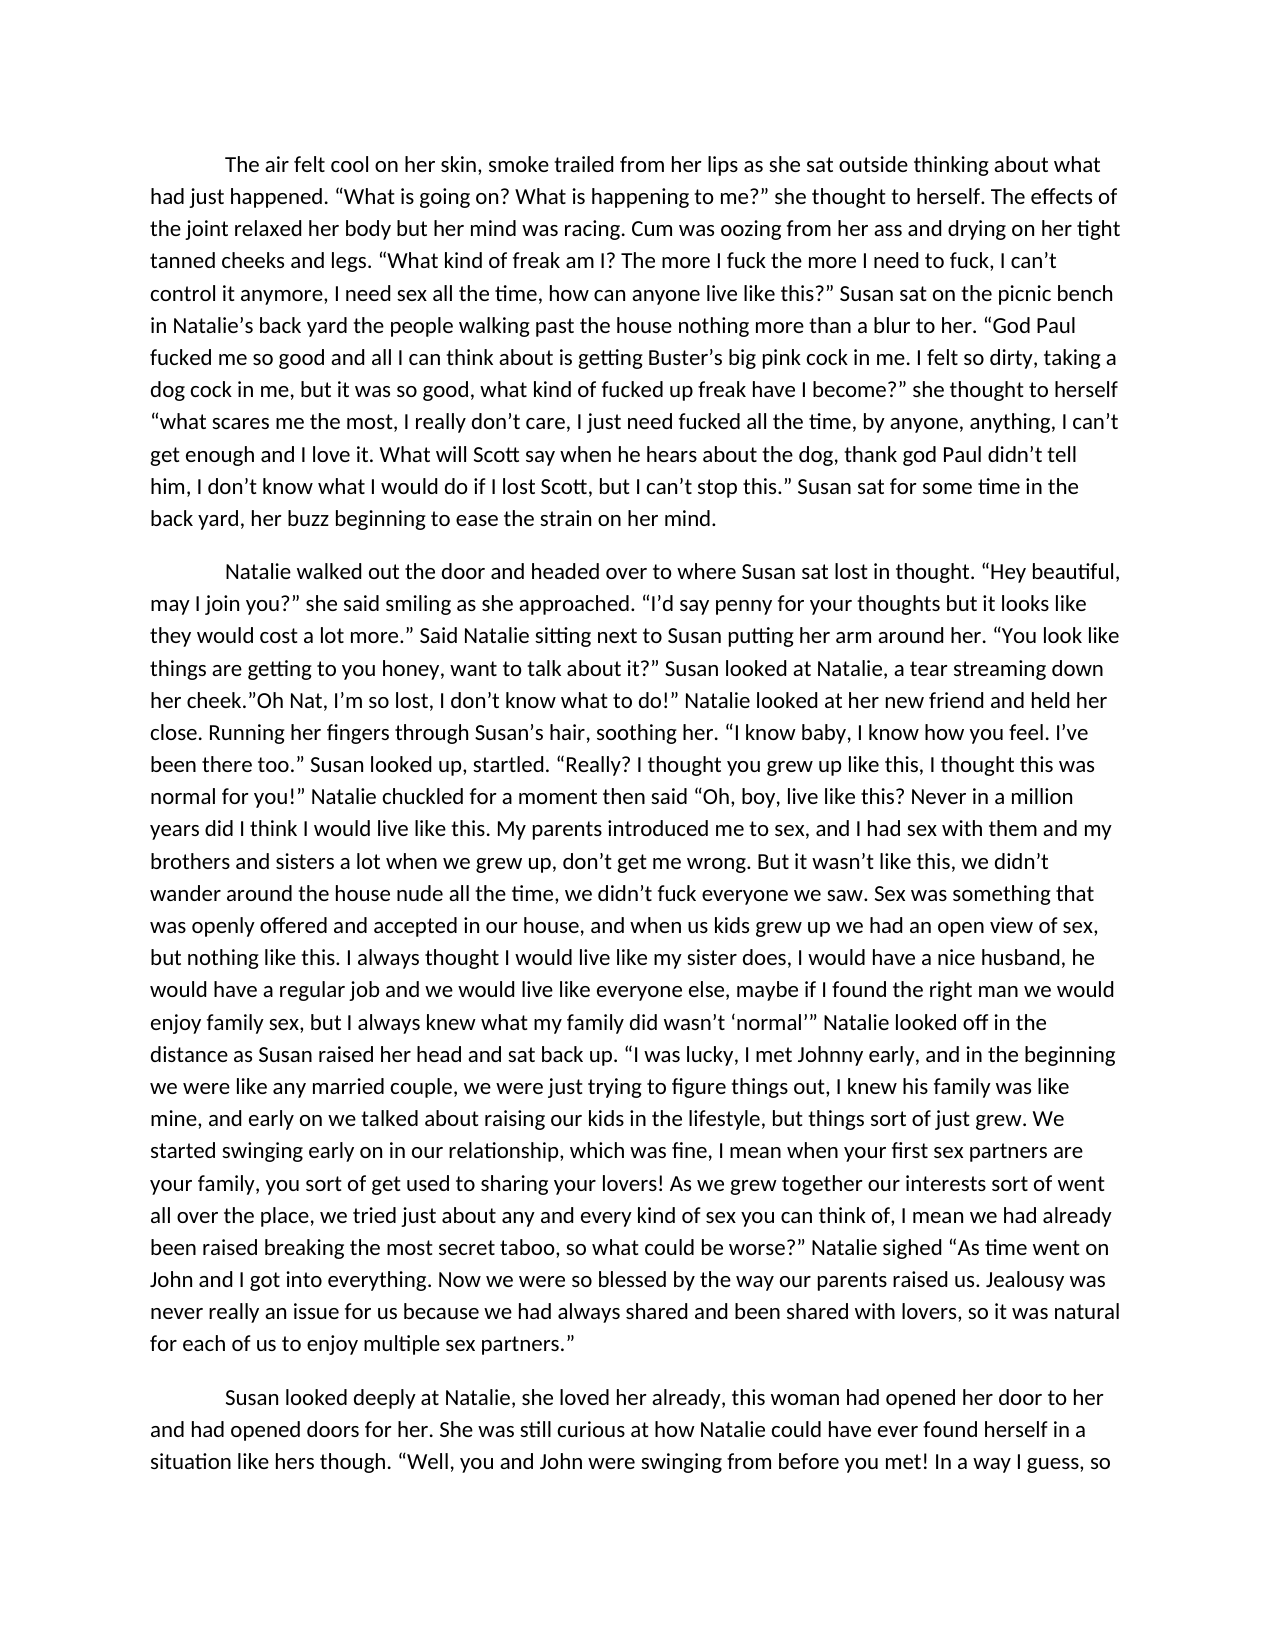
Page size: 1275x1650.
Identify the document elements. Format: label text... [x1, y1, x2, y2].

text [150, 1383, 1125, 1475]
text The air felt cool on her skin, smoke trailed from her lips as she sat outside thinking about what had just happened. “What is going on? What is happening to me?” she thought to herself. The effects of the joint relaxed her body but her mind was racing. Cum was oozing from her ass and drying on her tight tanned cheeks and legs. “What kind of freak am I? The more I fuck the more I need to fuck, I can’t control it anymore, I need sex all the time, how can anyone live like this?” Susan sat on the picnic bench in Natalie’s back yard the people walking past the house nothing more than a blur to her. “God Paul fucked me so good and all I can think about is getting Buster’s big pink cock in me. I felt so dirty, taking a dog cock in me, but it was so good, what kind of fucked up freak have I become?” she thought to herself “what scares me the most, I really don’t care, I just need fucked all the time, by anyone, anything, I can’t get enough and I love it. What will Scott say when he hears about the dog, thank god Paul didn’t tell him, I don’t know what I would do if I lost Scott, but I can’t stop this.” Susan sat for some time in the back yard, her buzz beginning to ease the strain on her mind. [150, 150, 1125, 532]
text Natalie walked out the door and headed over to where Susan sat lost in thought. “Hey beautiful, may I join you?” she said smiling as she approached. “I’d say penny for your thoughts but it looks like they would cost a lot more.” Said Natalie sitting next to Susan putting her arm around her. “You look like things are getting to you honey, want to talk about it?” Susan looked at Natalie, a tear streaming down her cheek.”Oh Nat, I’m so lost, I don’t know what to do!” Natalie looked at her new friend and held her close. Running her fingers through Susan’s hair, soothing her. “I know baby, I know how you feel. I’ve been there too.” Susan looked up, startled. “Really? I thought you grew up like this, I thought this was normal for you!” Natalie chuckled for a moment then said “Oh, boy, live like this? Never in a million years did I think I would live like this. My parents introduced me to sex, and I had sex with them and my brothers and sisters a lot when we grew up, don’t get me wrong. But it wasn’t like this, we didn’t wander around the house nude all the time, we didn’t fuck everyone we saw. Sex was something that was openly offered and accepted in our house, and when us kids grew up we had an open view of sex, but nothing like this. I always thought I would live like my sister does, I would have a nice husband, he would have a regular job and we would live like everyone else, maybe if I found the right man we would enjoy family sex, but I always knew what my family did wasn’t ‘normal’” Natalie looked off in the distance as Susan raised her head and sat back up. “I was lucky, I met Johnny early, and in the beginning we were like any married couple, we were just trying to figure things out, I knew his family was like mine, and early on we talked about raising our kids in the lifestyle, but things sort of just grew. We started swinging early on in our relationship, which was fine, I mean when your first sex partners are your family, you sort of get used to sharing your lovers! As we grew together our interests sort of went all over the place, we tried just about any and every kind of sex you can think of, I mean we had already been raised breaking the most secret taboo, so what could be worse?” Natalie sighed “As time went on John and I got into everything. Now we were so blessed by the way our parents raised us. Jealousy was never really an issue for us because we had always shared and been shared with lovers, so it was natural for each of us to enjoy multiple sex partners.” [150, 557, 1125, 1358]
